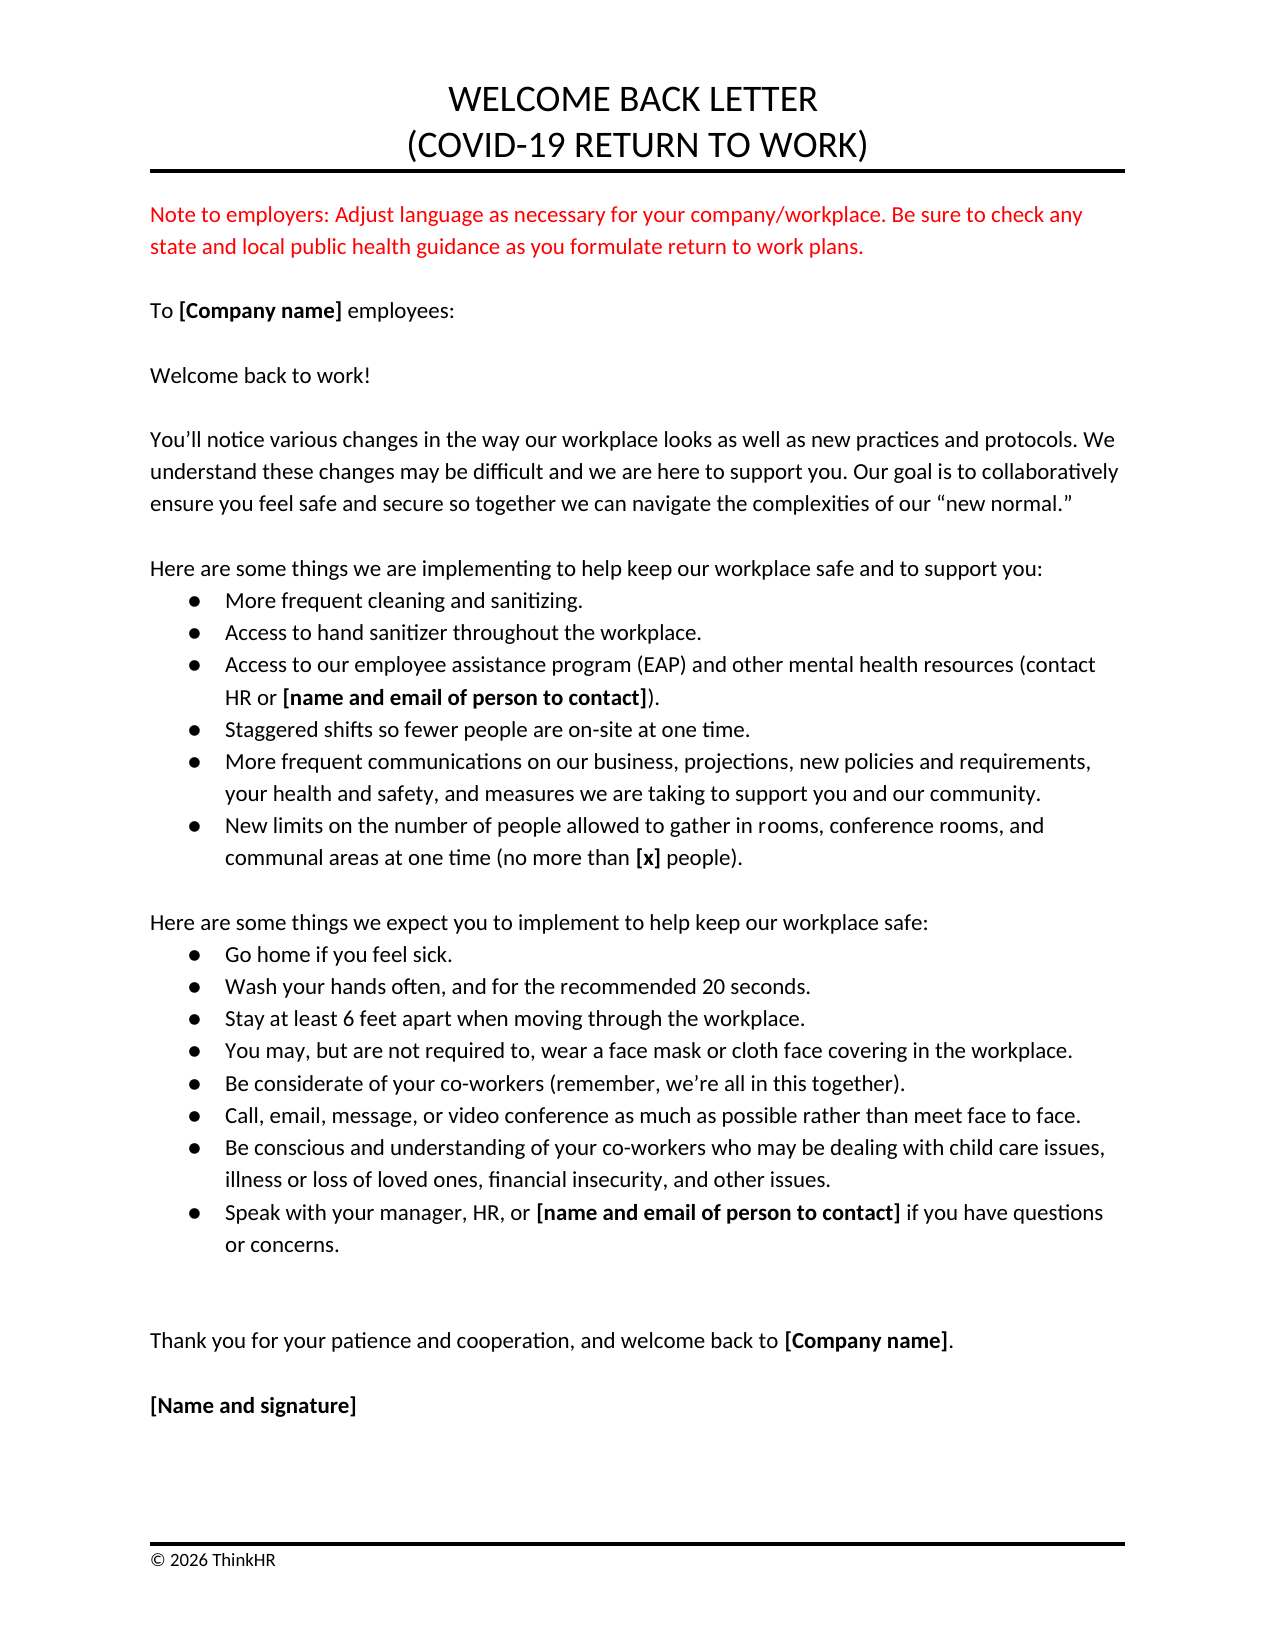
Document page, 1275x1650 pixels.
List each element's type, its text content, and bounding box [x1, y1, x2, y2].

text Here are some things we are implementing to help keep our workplace safe and to support you: [150, 554, 1125, 582]
list Be considerate of your co-workers (remember, we’re all in this together). [187, 1069, 1125, 1097]
list You may, but are not required to, wear a face mask or cloth face covering in the workplace. [187, 1037, 1125, 1065]
text Note to employers: Adjust language as necessary for your company/workplace. Be sure to check any state and local public health guidance as you formulate return to work plans. [150, 200, 1125, 260]
list Speak with your manager, HR, or [name and email of person to contact] if you have questions or concerns. [187, 1198, 1125, 1258]
list More frequent communications on our business, projections, new policies and requirements, your health and safety, and measures we are taking to support you and our community. [187, 747, 1125, 807]
list Staggered shifts so fewer people are on-site at one time. [187, 715, 1125, 743]
text [Name and signature] [150, 1391, 1125, 1419]
list Access to hand sanitizer throughout the workplace. [187, 618, 1125, 646]
list Be conscious and understanding of your co-workers who may be dealing with child care issues, illness or loss of loved ones, financial insecurity, and other issues. [187, 1133, 1125, 1193]
text Thank you for your patience and cooperation, and welcome back to [Company name]. [150, 1326, 1125, 1354]
list More frequent cleaning and sanitizing. [187, 586, 1125, 614]
text Welcome back to work! [150, 361, 1125, 389]
text You’ll notice various changes in the way our workplace looks as well as new practices and protocols. We understand these changes may be difficult and we are here to support you. Our goal is to collaboratively ensure you feel safe and secure so together we can navigate the complexities of our “new normal.” [150, 425, 1125, 517]
list Call, email, message, or video conference as much as possible rather than meet face to face. [187, 1101, 1125, 1129]
text To [Company name] employees: [150, 296, 1125, 324]
list Stay at least 6 feet apart when moving through the workplace. [187, 1004, 1125, 1032]
text Here are some things we expect you to implement to help keep our workplace safe: [150, 908, 1125, 936]
list Wash your hands often, and for the recommended 20 seconds. [187, 972, 1125, 1000]
list Access to our employee assistance program (EAP) and other mental health resources (contact HR or [name and email of person to contact]). [187, 650, 1125, 711]
list Go home if you feel sick. [187, 940, 1125, 968]
list New limits on the number of people allowed to gather in rooms, conference rooms, and communal areas at one time (no more than [x] people). [187, 811, 1125, 872]
